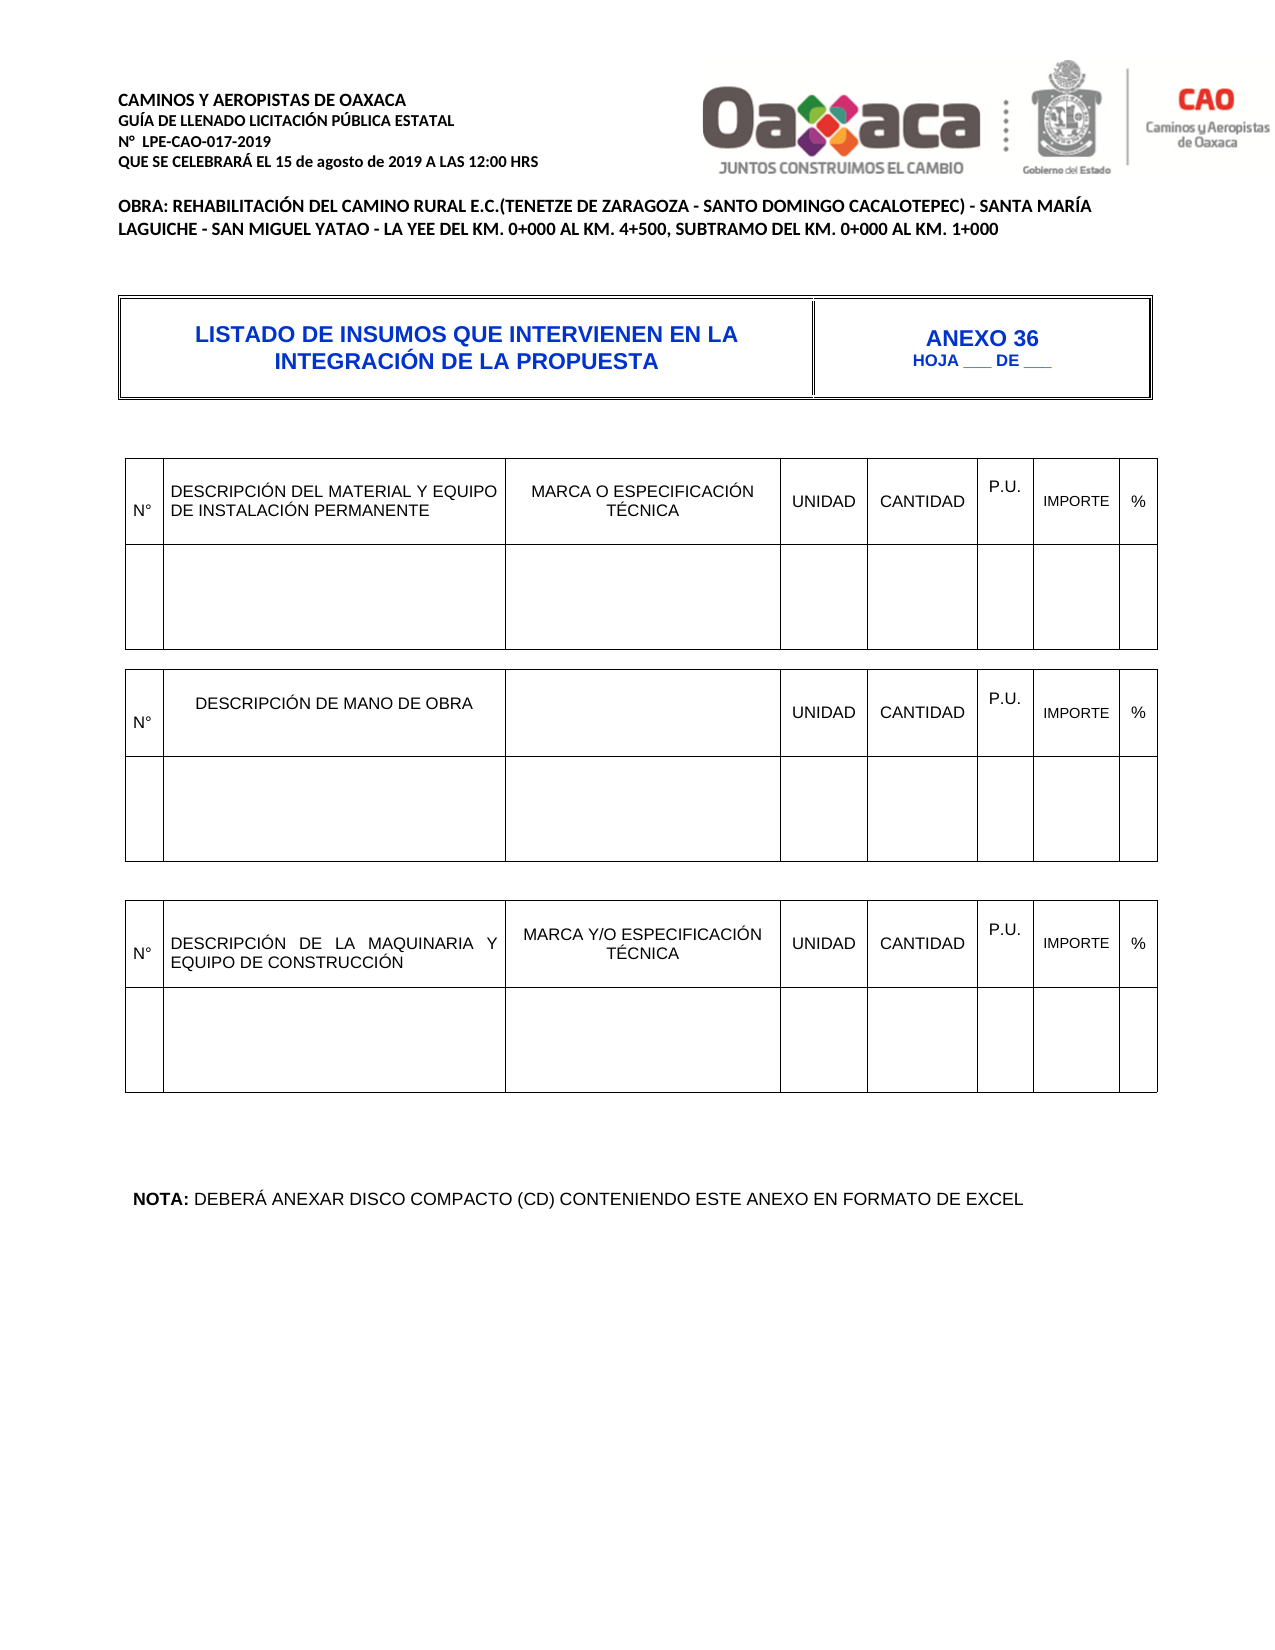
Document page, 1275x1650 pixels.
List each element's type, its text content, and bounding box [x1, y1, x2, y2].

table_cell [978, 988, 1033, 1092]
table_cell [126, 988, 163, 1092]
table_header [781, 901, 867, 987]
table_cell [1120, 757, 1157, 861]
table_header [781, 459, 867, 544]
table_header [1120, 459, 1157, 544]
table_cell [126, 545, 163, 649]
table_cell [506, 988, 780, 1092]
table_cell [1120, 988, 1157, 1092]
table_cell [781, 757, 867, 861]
text NOTA: deberá ANEXAR DISCO COMPACTO (CD) CONTENIENDO ESTE ANEXO EN FORMATO DE EXCEL [133, 1188, 1157, 1209]
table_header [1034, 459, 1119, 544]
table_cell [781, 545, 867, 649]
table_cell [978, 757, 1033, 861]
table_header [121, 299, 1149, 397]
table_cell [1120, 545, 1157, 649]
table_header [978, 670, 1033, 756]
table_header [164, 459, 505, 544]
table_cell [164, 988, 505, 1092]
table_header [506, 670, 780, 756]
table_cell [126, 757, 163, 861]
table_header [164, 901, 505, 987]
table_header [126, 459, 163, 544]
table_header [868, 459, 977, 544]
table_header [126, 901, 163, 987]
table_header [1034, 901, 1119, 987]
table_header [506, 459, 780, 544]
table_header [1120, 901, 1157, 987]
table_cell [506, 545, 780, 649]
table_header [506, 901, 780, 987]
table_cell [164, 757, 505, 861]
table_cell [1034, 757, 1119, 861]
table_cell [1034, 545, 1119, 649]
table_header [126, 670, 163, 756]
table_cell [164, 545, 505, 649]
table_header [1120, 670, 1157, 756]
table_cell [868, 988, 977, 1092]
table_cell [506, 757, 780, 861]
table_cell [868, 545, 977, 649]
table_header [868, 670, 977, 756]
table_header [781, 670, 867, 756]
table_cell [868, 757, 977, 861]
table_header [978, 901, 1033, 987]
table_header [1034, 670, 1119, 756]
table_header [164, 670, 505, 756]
picture [702, 60, 1275, 178]
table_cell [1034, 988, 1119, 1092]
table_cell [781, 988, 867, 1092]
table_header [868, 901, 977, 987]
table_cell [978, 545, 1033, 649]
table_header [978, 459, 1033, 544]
